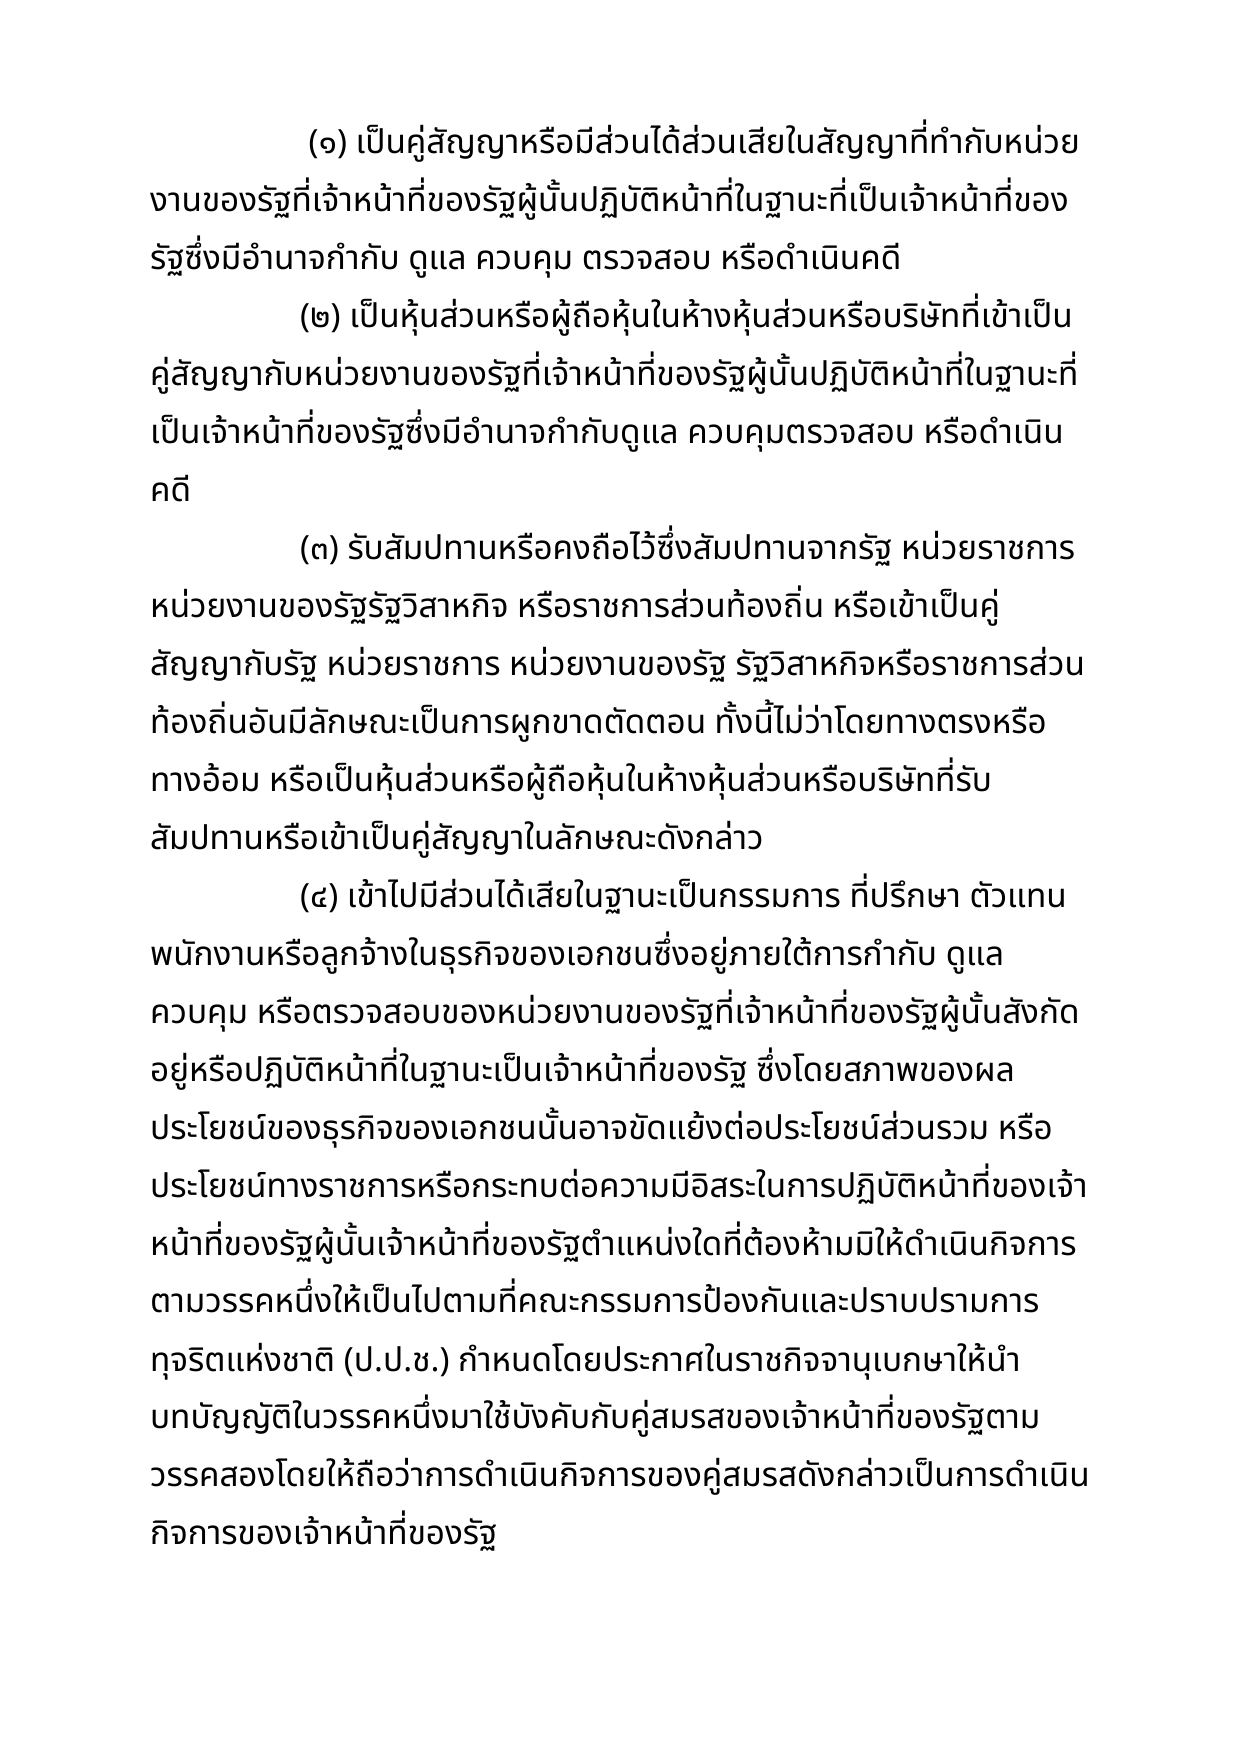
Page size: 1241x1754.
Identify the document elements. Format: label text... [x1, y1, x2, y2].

text (๒) เป็นหุ้นส่วนหรือผู้ถือหุ้นในห้างหุ้นส่วนหรือบริษัทที่เข้าเป็นคู่สัญญากับหน่วยงานของรัฐที่เจ้าหน้าที่ของรัฐผู้นั้นปฏิบัติหน้าที่ในฐานะที่เป็นเจ้าหน้าที่ของรัฐซึ่งมีอํานาจกํากับดูแล ควบคุมตรวจสอบ หรือดําเนินคดี [150, 292, 1090, 517]
text (๔) เข้าไปมีส่วนได้เสียในฐานะเป็นกรรมการ ที่ปรึกษา ตัวแทน พนักงานหรือลูกจ้างในธุรกิจของเอกชนซึ่งอยู่ภายใต้การกํากับ ดูแล ควบคุม หรือตรวจสอบของหน่วยงานของรัฐที่เจ้าหน้าที่ของรัฐผู้นั้นสังกัดอยู่หรือปฏิบัติหน้าที่ในฐานะเป็นเจ้าหน้าที่ของรัฐ ซึ่งโดยสภาพของผลประโยชน์ของธุรกิจของเอกชนนั้นอาจขัดแย้งต่อประโยชน์ส่วนรวม หรือประโยชน์ทางราชการหรือกระทบต่อความมีอิสระในการปฏิบัติหน้าที่ของเจ้าหน้าที่ของรัฐผู้นั้นเจ้าหน้าที่ของรัฐตําแหน่งใดที่ต้องห้ามมิให้ดําเนินกิจการตามวรรคหนึ่งให้เป็นไปตามที่คณะกรรมการป้องกันและปราบปรามการทุจริตแห่งชาติ (ป.ป.ช.) กําหนดโดยประกาศในราชกิจจานุเบกษาให้นําบทบัญญัติในวรรคหนึ่งมาใช้บังคับกับคู่สมรสของเจ้าหน้าที่ของรัฐตามวรรคสองโดยให้ถือว่าการดําเนินกิจการของคู่สมรสดังกล่าวเป็นการดําเนินกิจการของเจ้าหน้าที่ของรัฐ [150, 872, 1090, 1560]
text (๑) เป็นคู่สัญญาหรือมีส่วนได้ส่วนเสียในสัญญาที่ทํากับหน่วยงานของรัฐที่เจ้าหน้าที่ของรัฐผู้นั้นปฏิบัติหน้าที่ในฐานะที่เป็นเจ้าหน้าที่ของรัฐซึ่งมีอํานาจกำกับ ดูแล ควบคุม ตรวจสอบ หรือดําเนินคดี [150, 118, 1090, 285]
text (๓) รับสัมปทานหรือคงถือไว้ซึ่งสัมปทานจากรัฐ หน่วยราชการ หน่วยงานของรัฐรัฐวิสาหกิจ หรือราชการส่วนท้องถิ่น หรือเข้าเป็นคู่สัญญากับรัฐ หน่วยราชการ หน่วยงานของรัฐ รัฐวิสาหกิจหรือราชการส่วนท้องถิ่นอันมีลักษณะเป็นการผูกขาดตัดตอน ทั้งนี้ไม่ว่าโดยทางตรงหรือทางอ้อม หรือเป็นหุ้นส่วนหรือผู้ถือหุ้นในห้างหุ้นส่วนหรือบริษัทที่รับสัมปทานหรือเข้าเป็นคู่สัญญาในลักษณะดังกล่าว [150, 524, 1090, 864]
